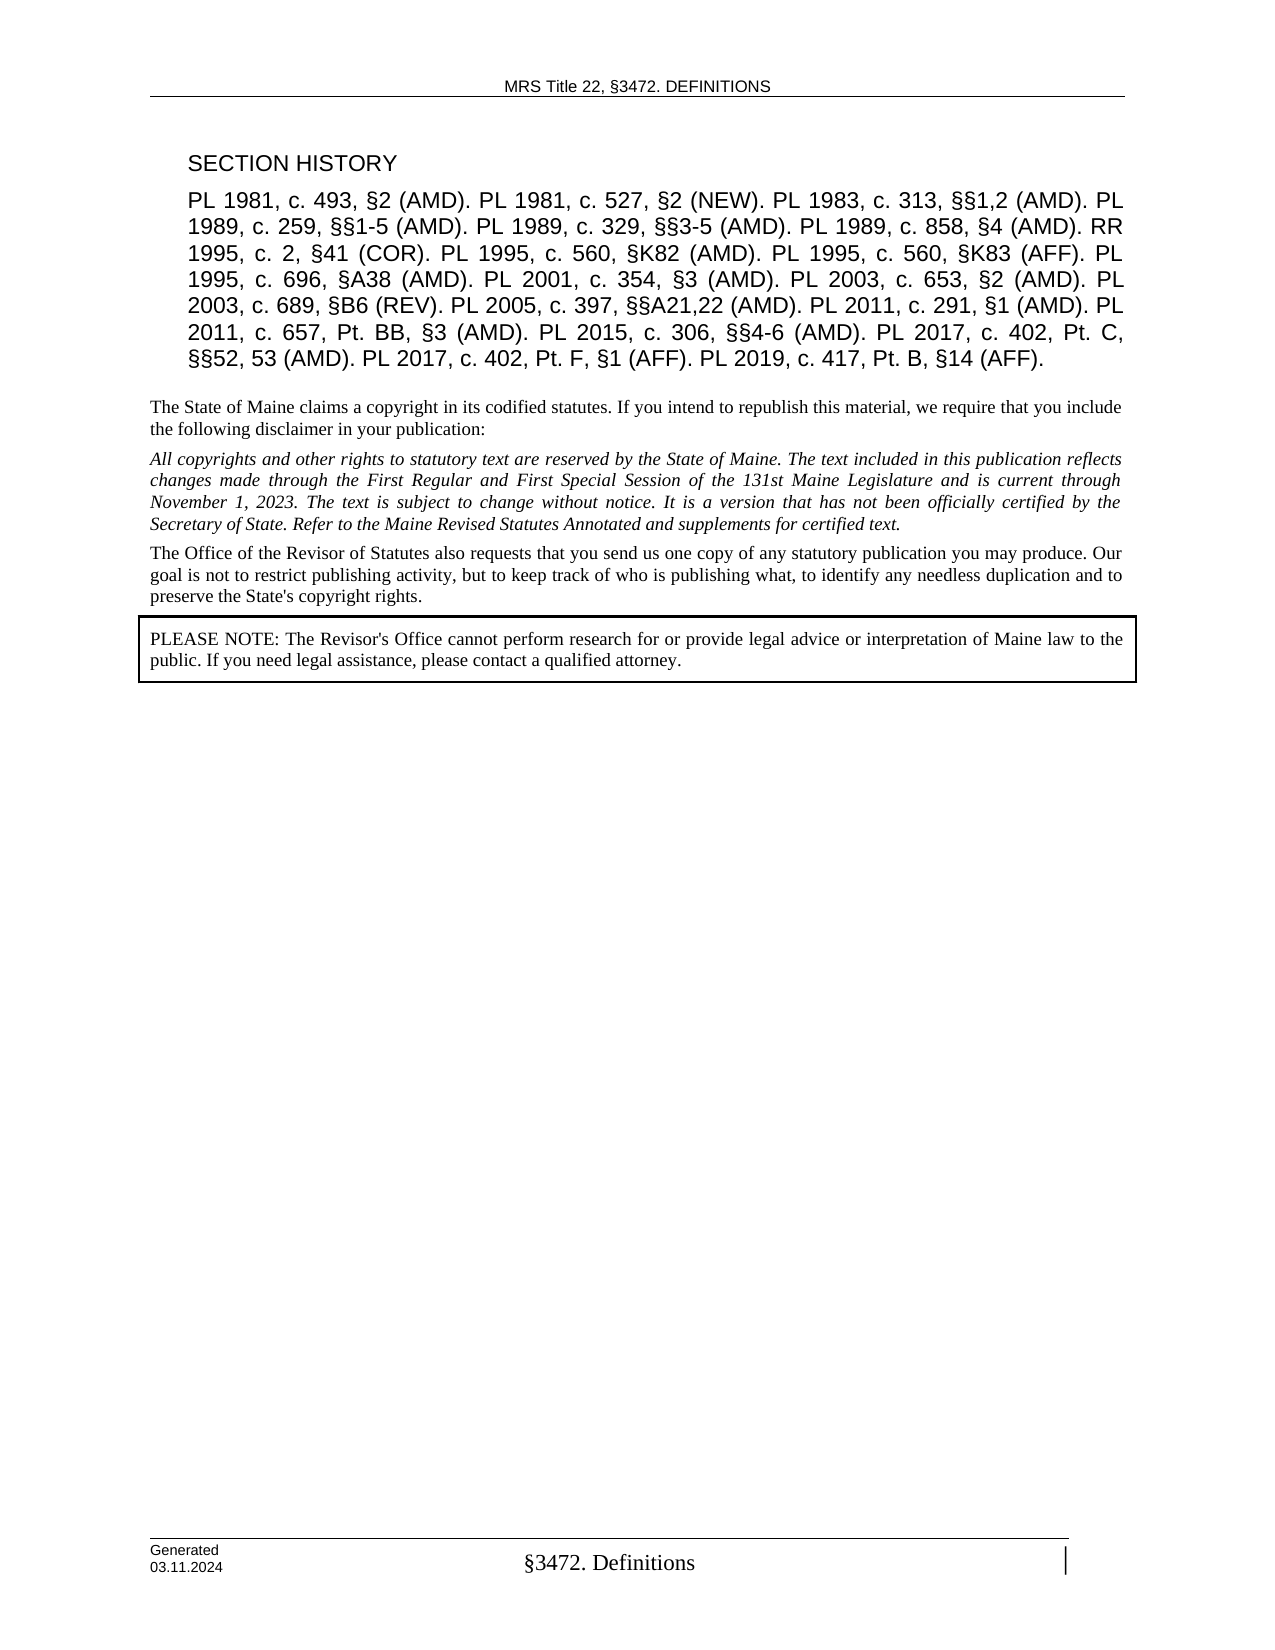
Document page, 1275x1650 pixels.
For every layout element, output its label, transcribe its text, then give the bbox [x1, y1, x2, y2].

text PLEASE NOTE: The Revisor's Office cannot perform research for or provide legal advice or interpretation of Maine law to the public. If you need legal assistance, please contact a qualified attorney. [140, 618, 1135, 681]
text SECTION HISTORY [187, 150, 1125, 176]
text All copyrights and other rights to statutory text are reserved by the State of Maine. The text included in this publication reflects changes made through the First Regular and First Special Session of the 131st Maine Legislature and is current through November 1, 2023 . The text is subject to change without notice. It is a version that has not been officially certified by the Secretary of State. Refer to the Maine Revised Statutes Annotated and supplements for certified text. [150, 448, 1125, 534]
text The State of Maine claims a copyright in its codified statutes. If you intend to republish this material, we require that you include the following disclaimer in your publication: [150, 396, 1125, 439]
text PL 1981, c. 493, §2 (AMD). PL 1981, c. 527, §2 (NEW). PL 1983, c. 313, §§1,2 (AMD). PL 1989, c. 259, §§1-5 (AMD). PL 1989, c. 329, §§3-5 (AMD). PL 1989, c. 858, §4 (AMD). RR 1995, c. 2, §41 (COR). PL 1995, c. 560, §K82 (AMD). PL 1995, c. 560, §K83 (AFF). PL 1995, c. 696, §A38 (AMD). PL 2001, c. 354, §3 (AMD). PL 2003, c. 653, §2 (AMD). PL 2003, c. 689, §B6 (REV). PL 2005, c. 397, §§A21,22 (AMD). PL 2011, c. 291, §1 (AMD). PL 2011, c. 657, Pt. BB, §3 (AMD). PL 2015, c. 306, §§4-6 (AMD). PL 2017, c. 402, Pt. C, §§52, 53 (AMD). PL 2017, c. 402, Pt. F, §1 (AFF). PL 2019, c. 417, Pt. B, §14 (AFF). [187, 187, 1125, 371]
text The Office of the Revisor of Statutes also requests that you send us one copy of any statutory publication you may produce. Our goal is not to restrict publishing activity, but to keep track of who is publishing what, to identify any needless duplication and to preserve the State's copyright rights. [150, 542, 1125, 607]
